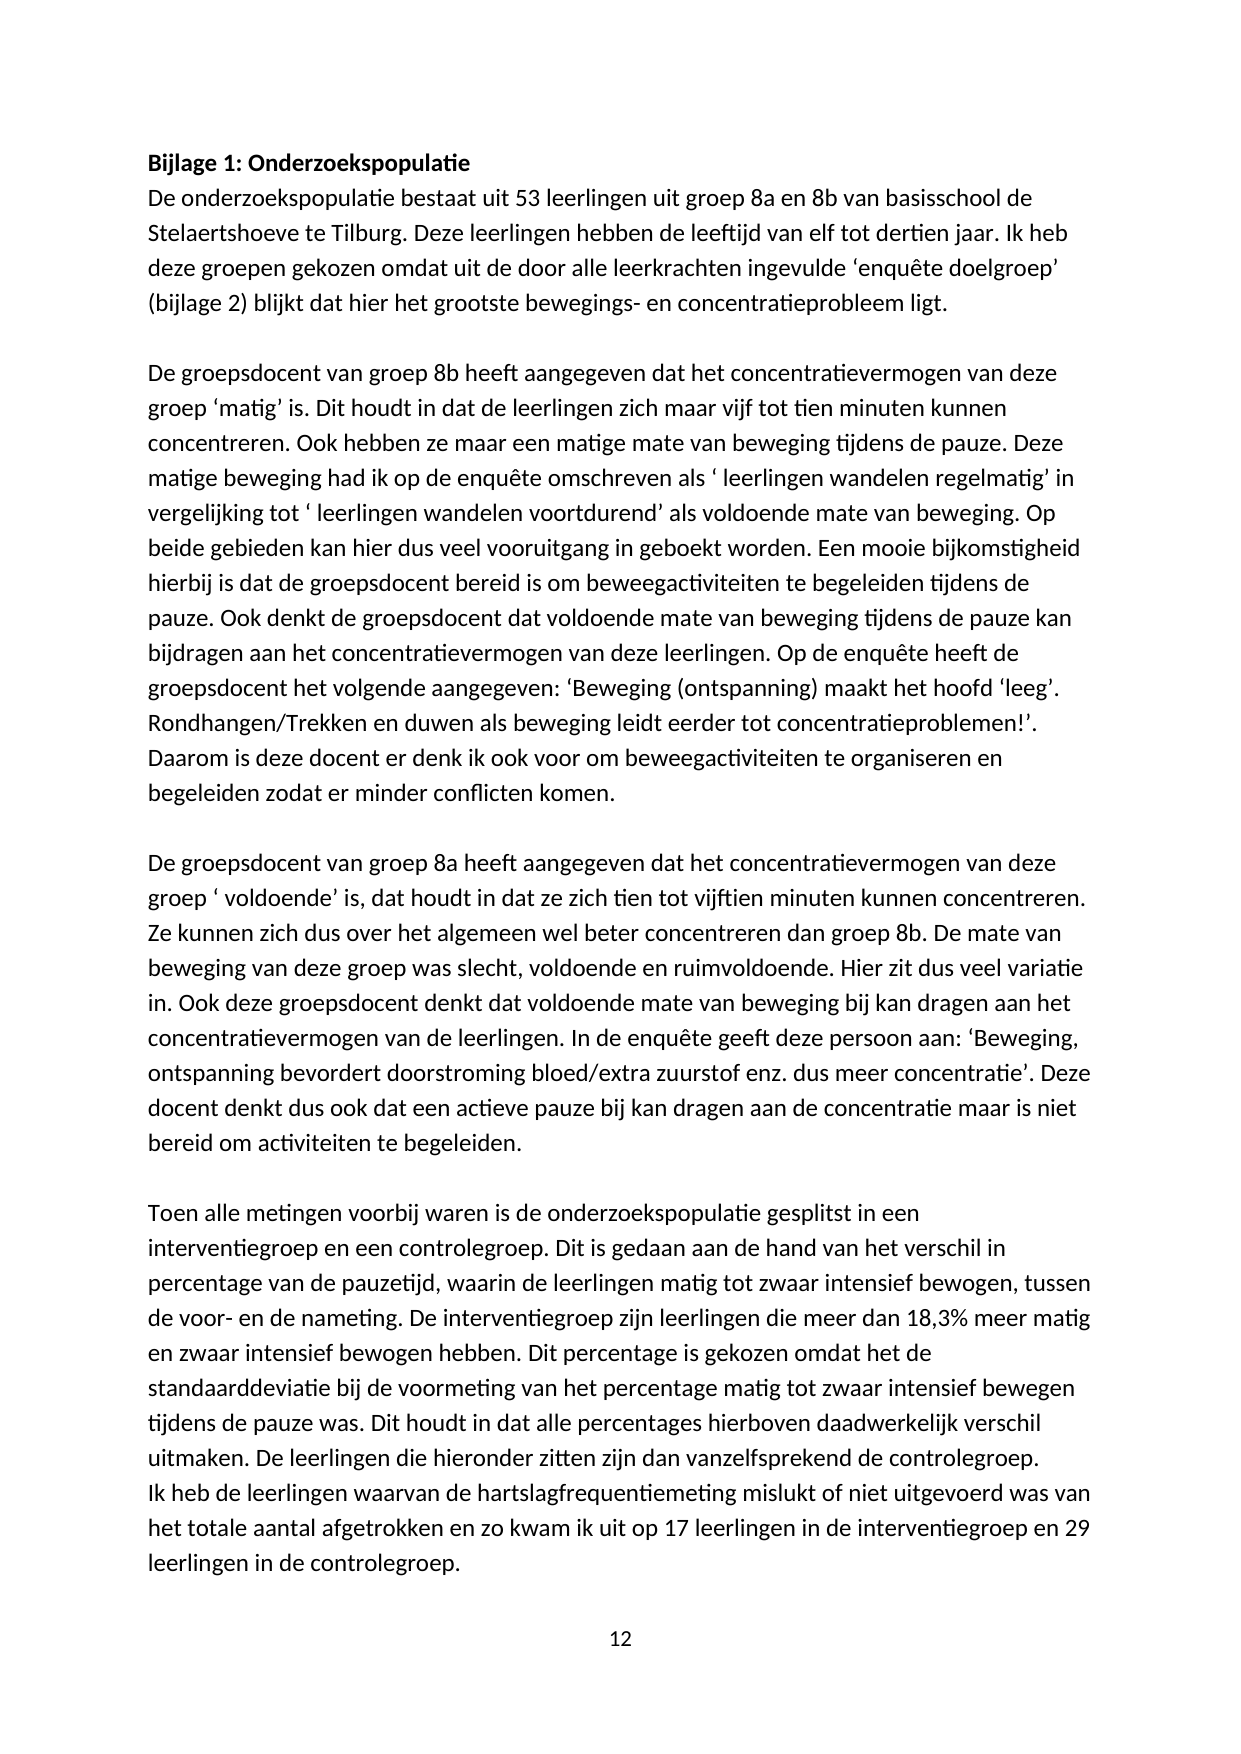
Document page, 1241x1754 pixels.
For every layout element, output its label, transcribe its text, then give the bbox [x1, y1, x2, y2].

text Toen alle metingen voorbij waren is de onderzoekspopulatie gesplitst in een interventiegroep en een controlegroep. Dit is gedaan aan de hand van het verschil in percentage van de pauzetijd, waarin de leerlingen matig tot zwaar intensief bewogen, tussen de voor- en de nameting. De interventiegroep zijn leerlingen die meer dan 18,3% meer matig en zwaar intensief bewogen hebben. Dit percentage is gekozen omdat het de standaarddeviatie bij de voormeting van het percentage matig tot zwaar intensief bewegen tijdens de pauze was. Dit houdt in dat alle percentages hierboven daadwerkelijk verschil uitmaken. De leerlingen die hieronder zitten zijn dan vanzelfsprekend de controlegroep. [148, 1198, 1093, 1473]
list Bijlage 1: Onderzoekspopulatie [148, 148, 1093, 178]
text De onderzoekspopulatie bestaat uit 53 leerlingen uit groep 8a en 8b van basisschool de Stelaertshoeve te Tilburg. Deze leerlingen hebben de leeftijd van elf tot dertien jaar. Ik heb deze groepen gekozen omdat uit de door alle leerkrachten ingevulde ‘enquête doelgroep’ (bijlage 2) blijkt dat hier het grootste bewegings- en concentratieprobleem ligt. [148, 183, 1093, 318]
text De groepsdocent van groep 8b heeft aangegeven dat het concentratievermogen van deze groep ‘matig’ is. Dit houdt in dat de leerlingen zich maar vijf tot tien minuten kunnen concentreren. Ook hebben ze maar een matige mate van beweging tijdens de pauze. Deze matige beweging had ik op de enquête omschreven als ‘ leerlingen wandelen regelmatig’ in vergelijking tot ‘ leerlingen wandelen voortdurend’ als voldoende mate van beweging. Op beide gebieden kan hier dus veel vooruitgang in geboekt worden. Een mooie bijkomstigheid hierbij is dat de groepsdocent bereid is om beweegactiviteiten te begeleiden tijdens de pauze. Ook denkt de groepsdocent dat voldoende mate van beweging tijdens de pauze kan bijdragen aan het concentratievermogen van deze leerlingen. Op de enquête heeft de groepsdocent het volgende aangegeven: ‘Beweging (ontspanning) maakt het hoofd ‘leeg’. Rondhangen/Trekken en duwen als beweging leidt eerder tot concentratieproblemen!’. Daarom is deze docent er denk ik ook voor om beweegactiviteiten te organiseren en begeleiden zodat er minder conflicten komen. [148, 358, 1093, 808]
text Ik heb de leerlingen waarvan de hartslagfrequentiemeting mislukt of niet uitgevoerd was van het totale aantal afgetrokken en zo kwam ik uit op 17 leerlingen in de interventiegroep en 29 leerlingen in de controlegroep. [148, 1478, 1093, 1578]
text De groepsdocent van groep 8a heeft aangegeven dat het concentratievermogen van deze groep ‘ voldoende’ is, dat houdt in dat ze zich tien tot vijftien minuten kunnen concentreren. Ze kunnen zich dus over het algemeen wel beter concentreren dan groep 8b. De mate van beweging van deze groep was slecht, voldoende en ruimvoldoende. Hier zit dus veel variatie in. Ook deze groepsdocent denkt dat voldoende mate van beweging bij kan dragen aan het concentratievermogen van de leerlingen. In de enquête geeft deze persoon aan: ‘Beweging, ontspanning bevordert doorstroming bloed/extra zuurstof enz. dus meer concentratie’. Deze docent denkt dus ook dat een actieve pauze bij kan dragen aan de concentratie maar is niet bereid om activiteiten te begeleiden. [148, 848, 1093, 1158]
